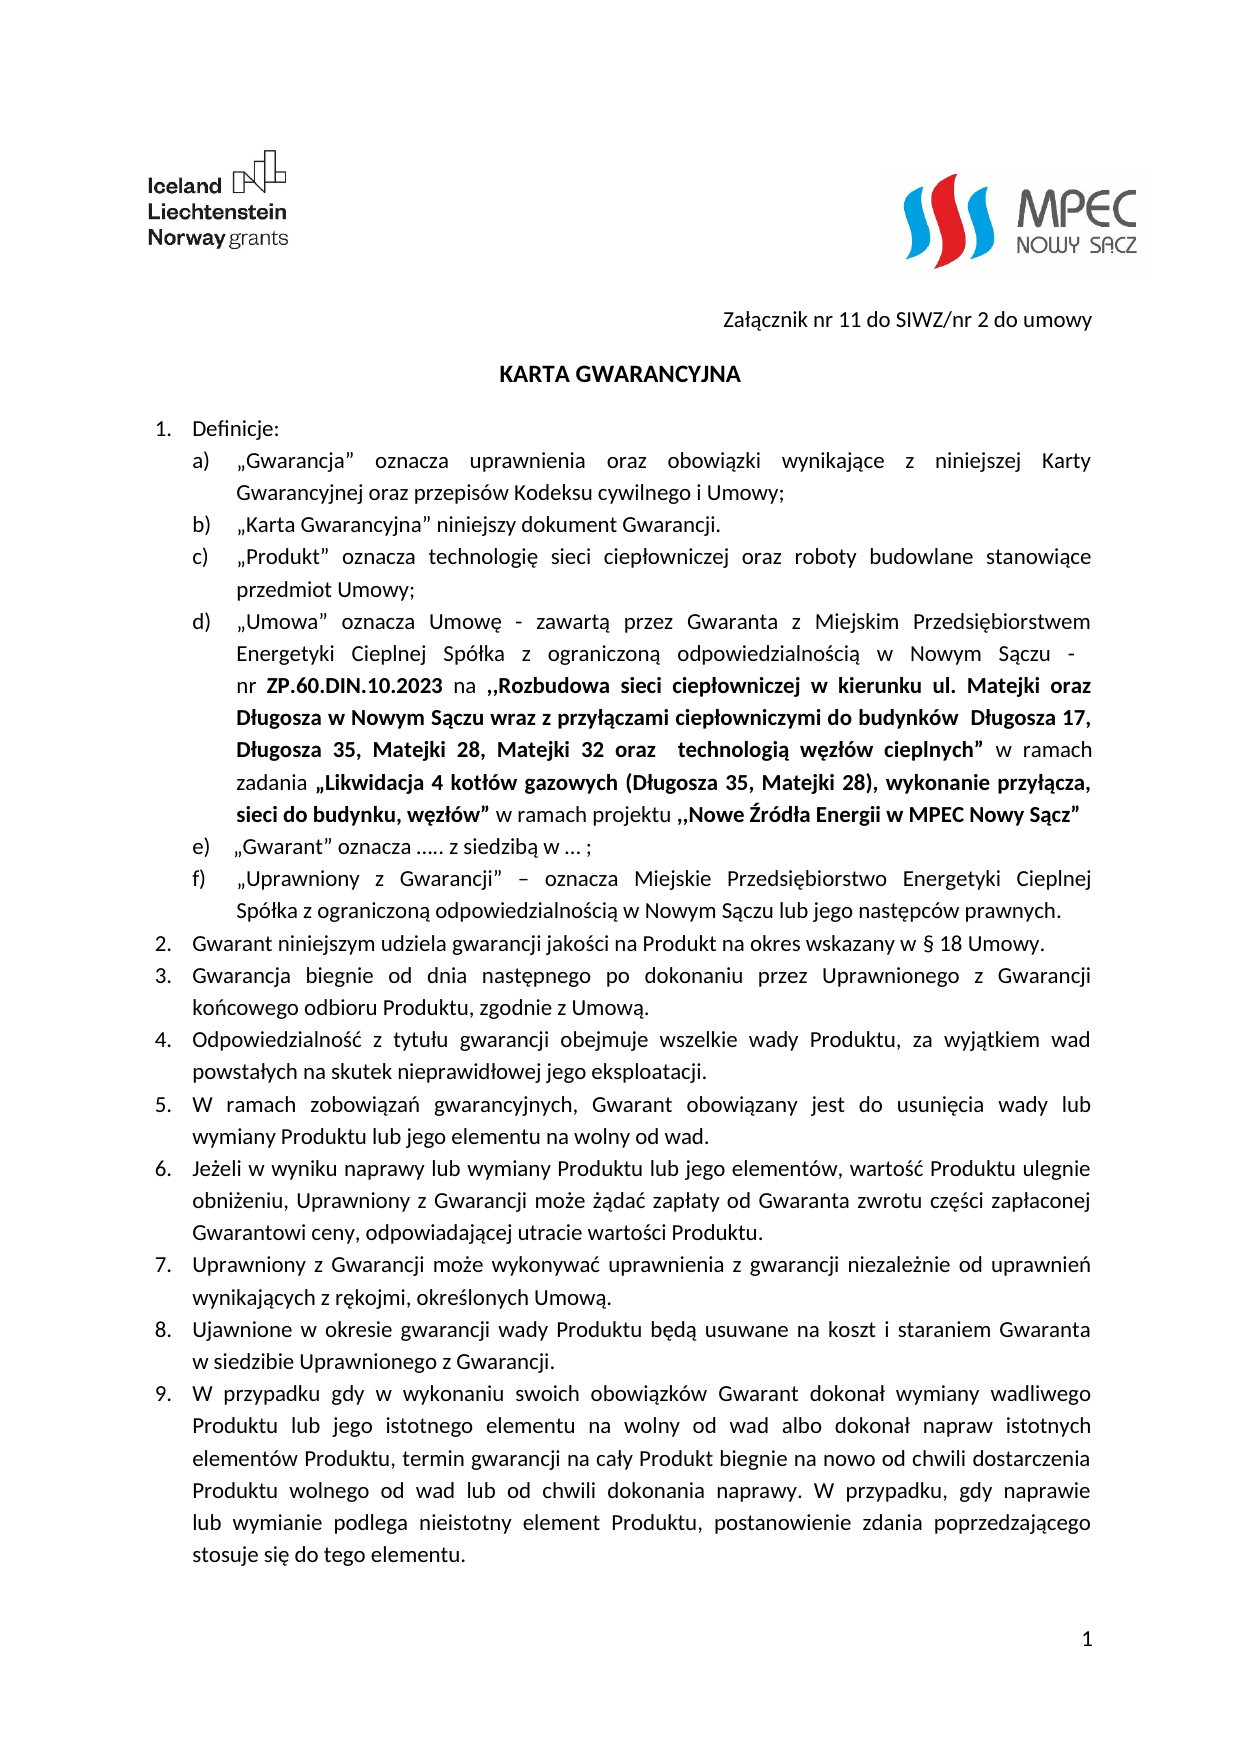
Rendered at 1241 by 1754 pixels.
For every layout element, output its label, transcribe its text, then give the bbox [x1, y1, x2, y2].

list Jeżeli w wyniku naprawy lub wymiany Produktu lub jego elementów, wartość Produktu ulegnie obniżeniu, Uprawniony z Gwarancji może żądać zapłaty od Gwaranta zwrotu części zapłaconej Gwarantowi ceny, odpowiadającej utracie wartości Produktu. [154, 1154, 1093, 1246]
list „Produkt” oznacza technologię sieci ciepłowniczej oraz roboty budowlane stanowiące przedmiot Umowy; [192, 542, 1093, 603]
list Gwarancja biegnie od dnia następnego po dokonaniu przez Uprawnionego z Gwarancji końcowego odbioru Produktu, zgodnie z Umową. [154, 961, 1093, 1021]
list Ujawnione w okresie gwarancji wady Produktu będą usuwane na koszt i staraniem Gwaranta w siedzibie Uprawnionego z Gwarancji. [154, 1315, 1093, 1375]
list Gwarant niniejszym udziela gwarancji jakości na Produkt na okres wskazany w § 18 Umowy. [154, 929, 1093, 957]
text KARTA GWARANCYJNA [148, 358, 1093, 388]
list „Gwarant” oznacza ….. z siedzibą w … ; [192, 832, 1093, 860]
list „Gwarancja” oznacza uprawnienia oraz obowiązki wynikające z niniejszej Karty Gwarancyjnej oraz przepisów Kodeksu cywilnego i Umowy; [192, 446, 1093, 506]
list W przypadku gdy w wykonaniu swoich obowiązków Gwarant dokonał wymiany wadliwego Produktu lub jego istotnego elementu na wolny od wad albo dokonał napraw istotnych elementów Produktu, termin gwarancji na cały Produkt biegnie na nowo od chwili dostarczenia Produktu wolnego od wad lub od chwili dokonania naprawy. W przypadku, gdy naprawie lub wymianie podlega nieistotny element Produktu, postanowienie zdania poprzedzającego stosuje się do tego elementu. [154, 1379, 1093, 1568]
list „Umowa” oznacza Umowę - zawartą przez Gwaranta z Miejskim Przedsiębiorstwem Energetyki Cieplnej Spółka z ograniczoną odpowiedzialnością w Nowym Sączu - nr ZP.60.DIN.10.2023 na ,,Rozbudowa sieci ciepłowniczej w kierunku ul. Matejki oraz Długosza w Nowym Sączu wraz z przyłączami ciepłowniczymi do budynków Długosza 17, Długosza 35, Matejki 28, Matejki 32 oraz technologią węzłów cieplnych” w ramach zadania „Likwidacja 4 kotłów gazowych (Długosza 35, Matejki 28), wykonanie przyłącza, sieci do budynku, węzłów” w ramach projektu ,,Nowe Źródła Energii w MPEC Nowy Sącz” [192, 607, 1093, 828]
list Uprawniony z Gwarancji może wykonywać uprawnienia z gwarancji niezależnie od uprawnień wynikających z rękojmi, określonych Umową. [154, 1251, 1093, 1311]
list W ramach zobowiązań gwarancyjnych, Gwarant obowiązany jest do usunięcia wady lub wymiany Produktu lub jego elementu na wolny od wad. [154, 1090, 1093, 1150]
picture [886, 168, 1151, 279]
list „Uprawniony z Gwarancji” – oznacza Miejskie Przedsiębiorstwo Energetyki Cieplnej Spółka z ograniczoną odpowiedzialnością w Nowym Sączu lub jego następców prawnych. [192, 864, 1093, 924]
list Odpowiedzialność z tytułu gwarancji obejmuje wszelkie wady Produktu, za wyjątkiem wad powstałych na skutek nieprawidłowej jego eksploatacji. [154, 1025, 1093, 1086]
text Załącznik nr 11 do SIWZ/nr 2 do umowy [148, 305, 1093, 333]
picture [147, 147, 296, 254]
list „Karta Gwarancyjna” niniejszy dokument Gwarancji. [192, 510, 1093, 538]
list Definicje: [154, 414, 1093, 442]
